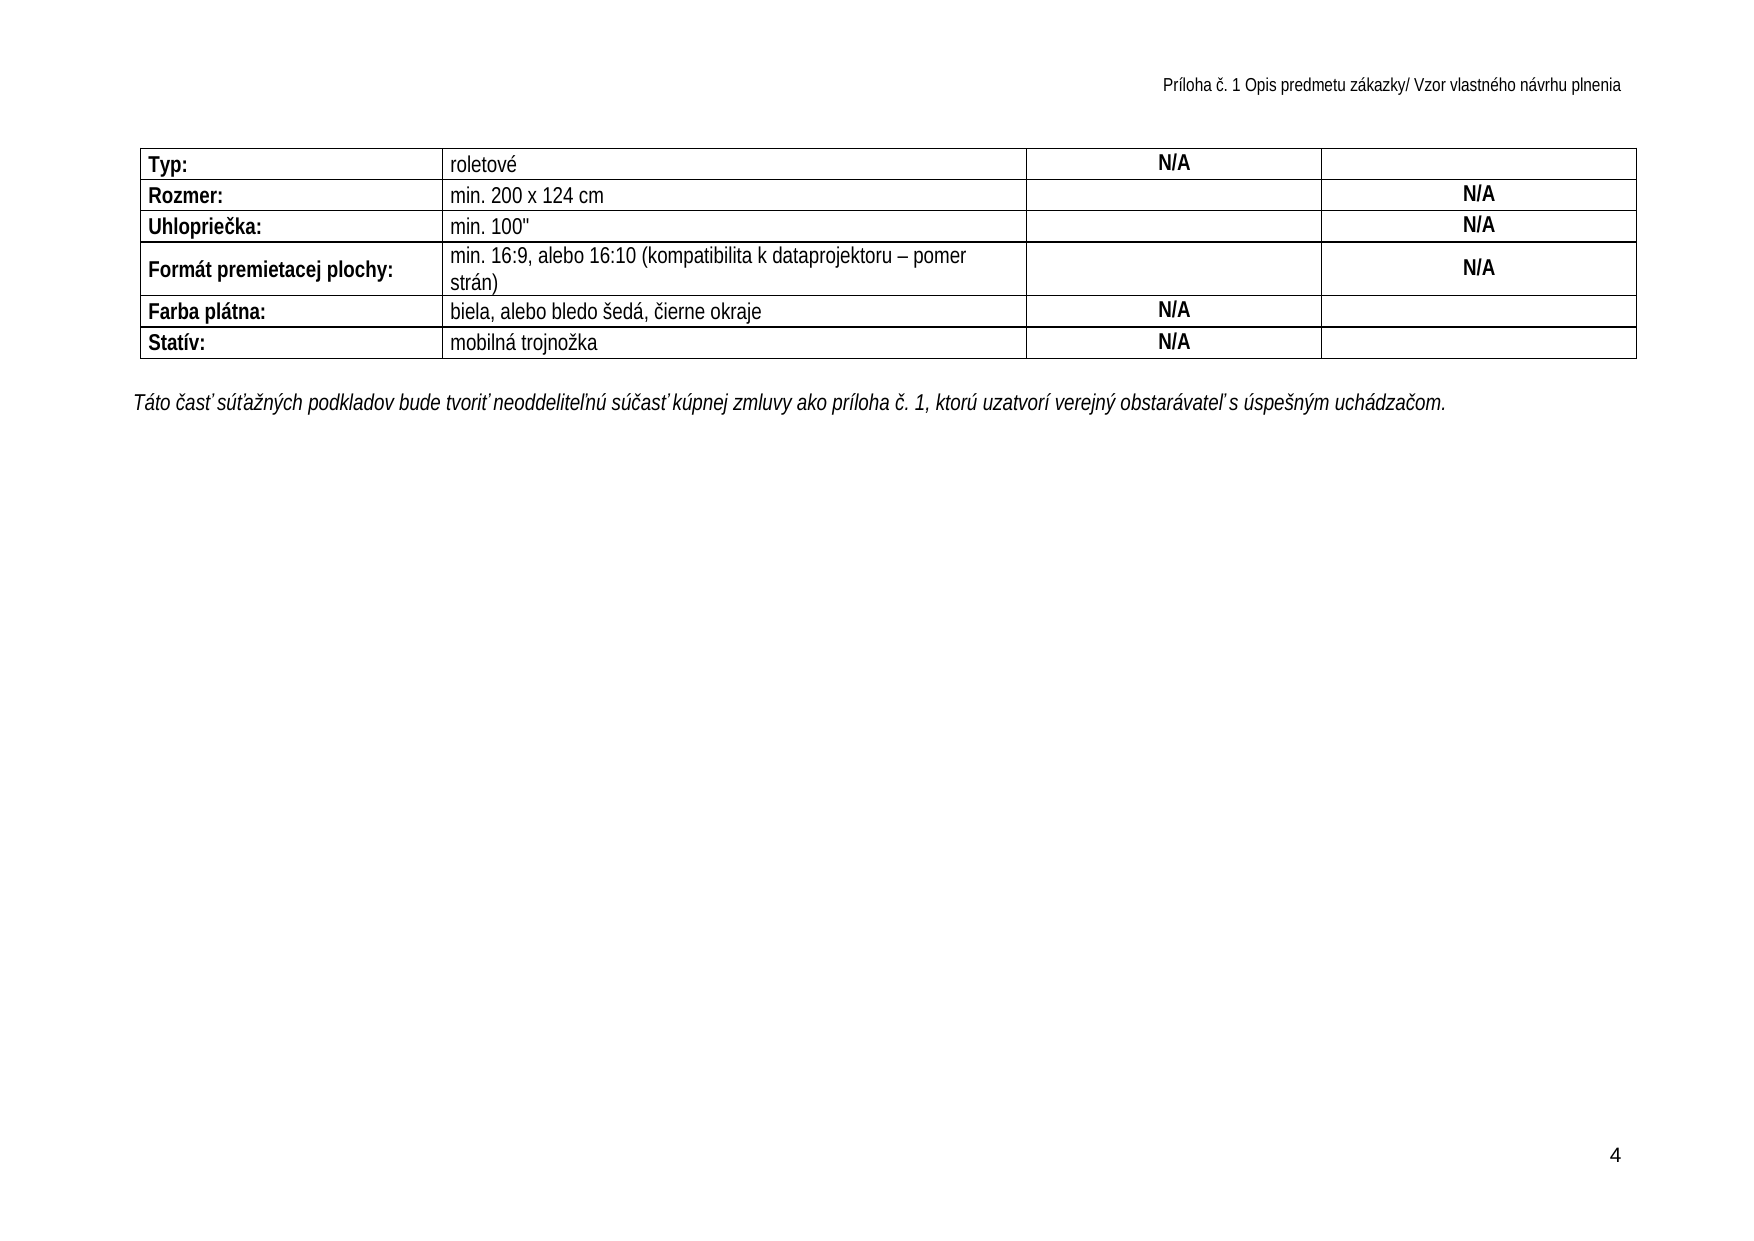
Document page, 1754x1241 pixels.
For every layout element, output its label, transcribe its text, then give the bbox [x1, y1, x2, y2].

table_cell Uhlopriečka: [141, 211, 442, 241]
table_cell min. 200 x 124 cm [443, 180, 1026, 210]
table_cell N/A [1322, 211, 1636, 241]
table_cell N/A [1027, 149, 1321, 179]
table_cell min. 16:9, alebo 16:10 (kompatibilita k dataprojektoru – pomer strán) [443, 243, 1026, 295]
table_cell Typ: [141, 149, 442, 179]
table_cell [1027, 243, 1321, 295]
table_cell Formát premietacej plochy: [141, 243, 442, 295]
table_cell N/A [1027, 296, 1321, 326]
table_cell [1027, 180, 1321, 210]
table_cell N/A [1322, 180, 1636, 210]
table_cell N/A [1322, 243, 1636, 295]
table_cell [1027, 211, 1321, 241]
table_cell [1322, 149, 1636, 179]
table_cell min. 100" [443, 211, 1026, 241]
table_cell Rozmer: [141, 180, 442, 210]
text Táto časť súťažných podkladov bude tvoriť neoddeliteľnú súčasť kúpnej zmluvy ako príloha č. 1, ktorú uzatvorí verejný obstarávateľ s úspešným uchádzačom. [133, 389, 1621, 415]
table_cell mobilná trojnožka [443, 328, 1026, 358]
table_cell Farba plátna: [141, 296, 442, 326]
table_cell [1322, 296, 1636, 326]
table_cell roletové [443, 149, 1026, 179]
table_cell Statív: [141, 328, 442, 358]
table_cell N/A [1027, 328, 1321, 358]
table_cell biela, alebo bledo šedá, čierne okraje [443, 296, 1026, 326]
table_cell [1322, 328, 1636, 358]
